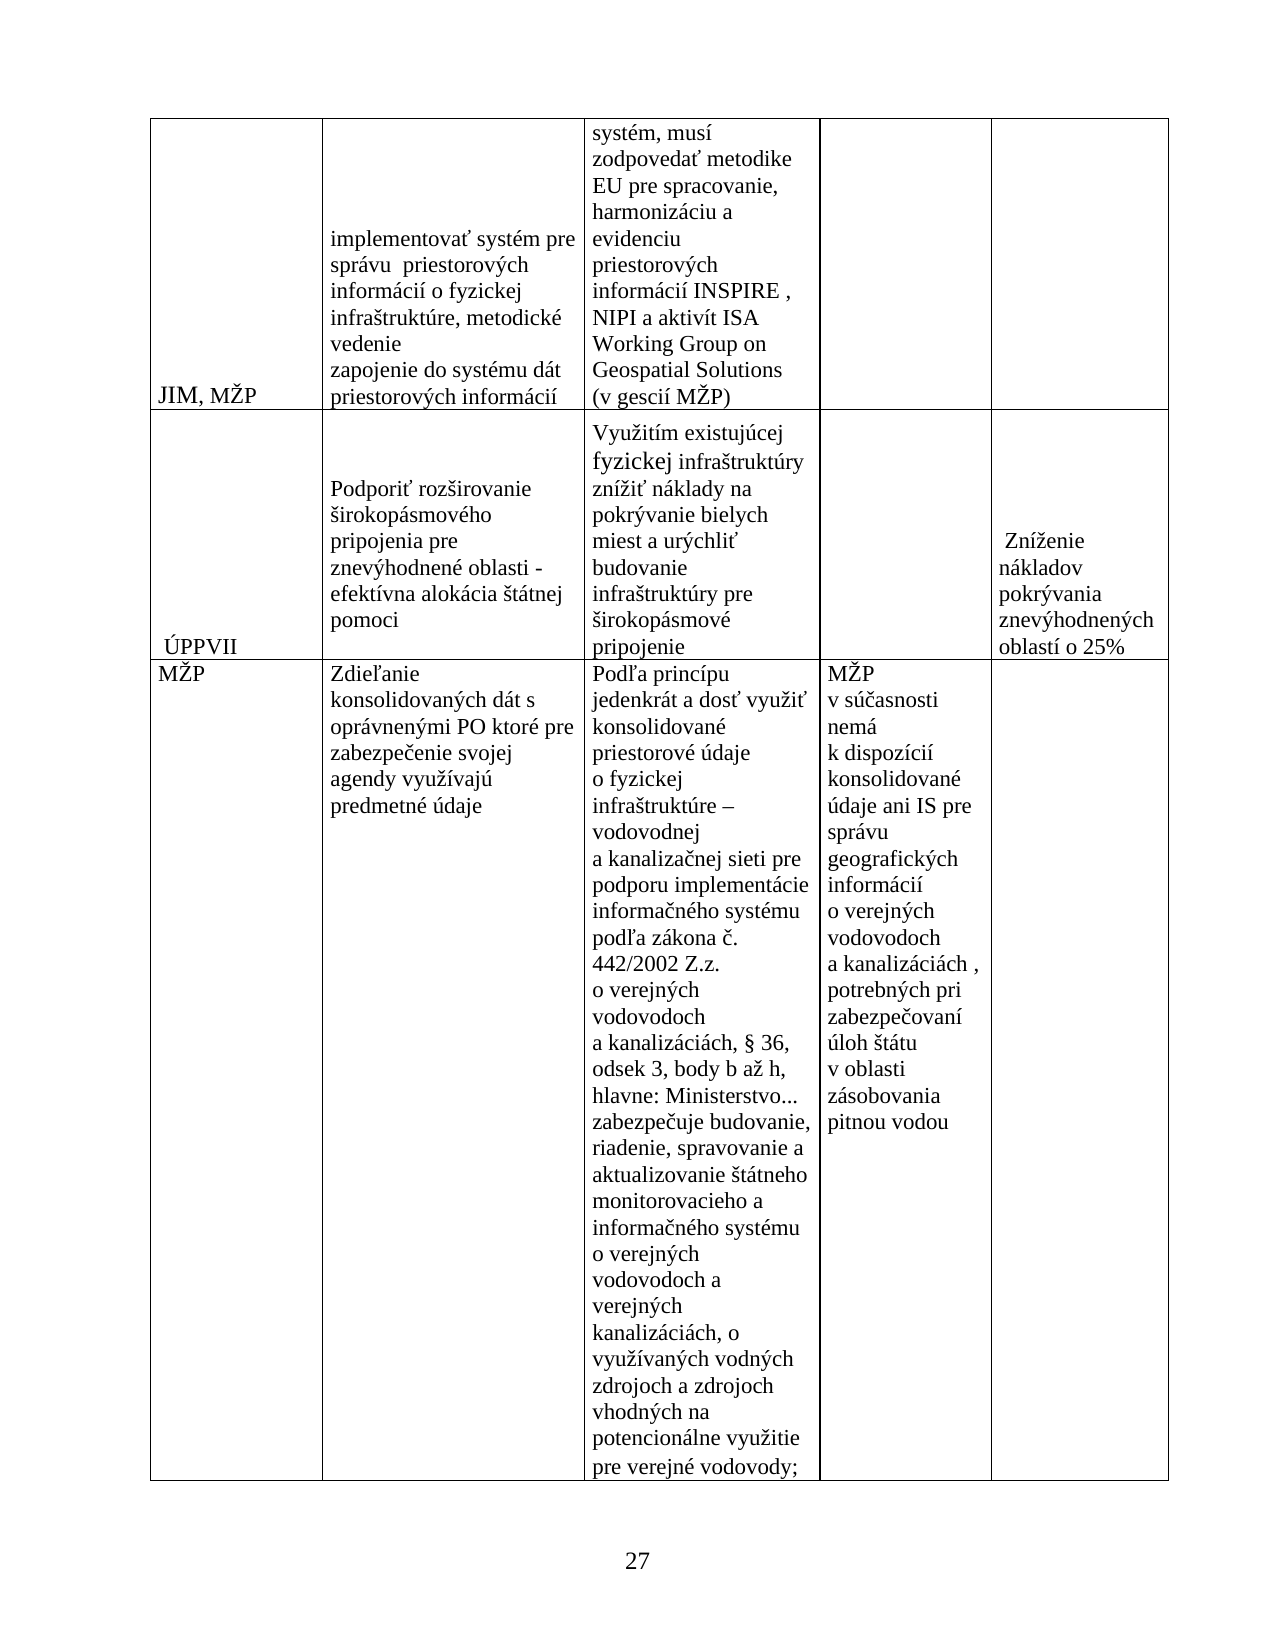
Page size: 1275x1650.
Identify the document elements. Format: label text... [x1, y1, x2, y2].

table_cell [821, 119, 991, 409]
table_cell ÚPPVII [151, 410, 322, 659]
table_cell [585, 660, 819, 1479]
table_cell MŽP [151, 660, 322, 1479]
table_cell [992, 119, 1168, 409]
table_cell Zníženie nákladov pokrývania znevýhodnených oblastí o 25% [992, 410, 1168, 659]
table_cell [821, 660, 991, 1479]
table_cell [821, 410, 991, 659]
table_cell [992, 660, 1168, 1479]
table_cell Využitím existujúcej fyzickej infraštruktúry znížiť náklady na pokrývanie bielych miest a urýchliť budovanie infraštruktúry pre širokopásmové pripojenie [585, 410, 819, 659]
table_cell systém, musí zodpovedať metodike EU pre spracovanie, harmonizáciu a evidenciu priestorových informácií INSPIRE , NIPI a aktivít ISA Working Group on Geospatial Solutions (v gescií MŽP) [585, 119, 819, 409]
table_cell Podporiť rozširovanie širokopásmového pripojenia pre znevýhodnené oblasti - efektívna alokácia štátnej pomoci [323, 410, 584, 659]
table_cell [323, 660, 584, 1479]
table_cell implementovať systém pre správu priestorových informácií o fyzickej infraštruktúre, metodické vedenie zapojenie do systému dát priestorových informácií [323, 119, 584, 409]
table_cell JIM, MŽP [151, 119, 322, 409]
